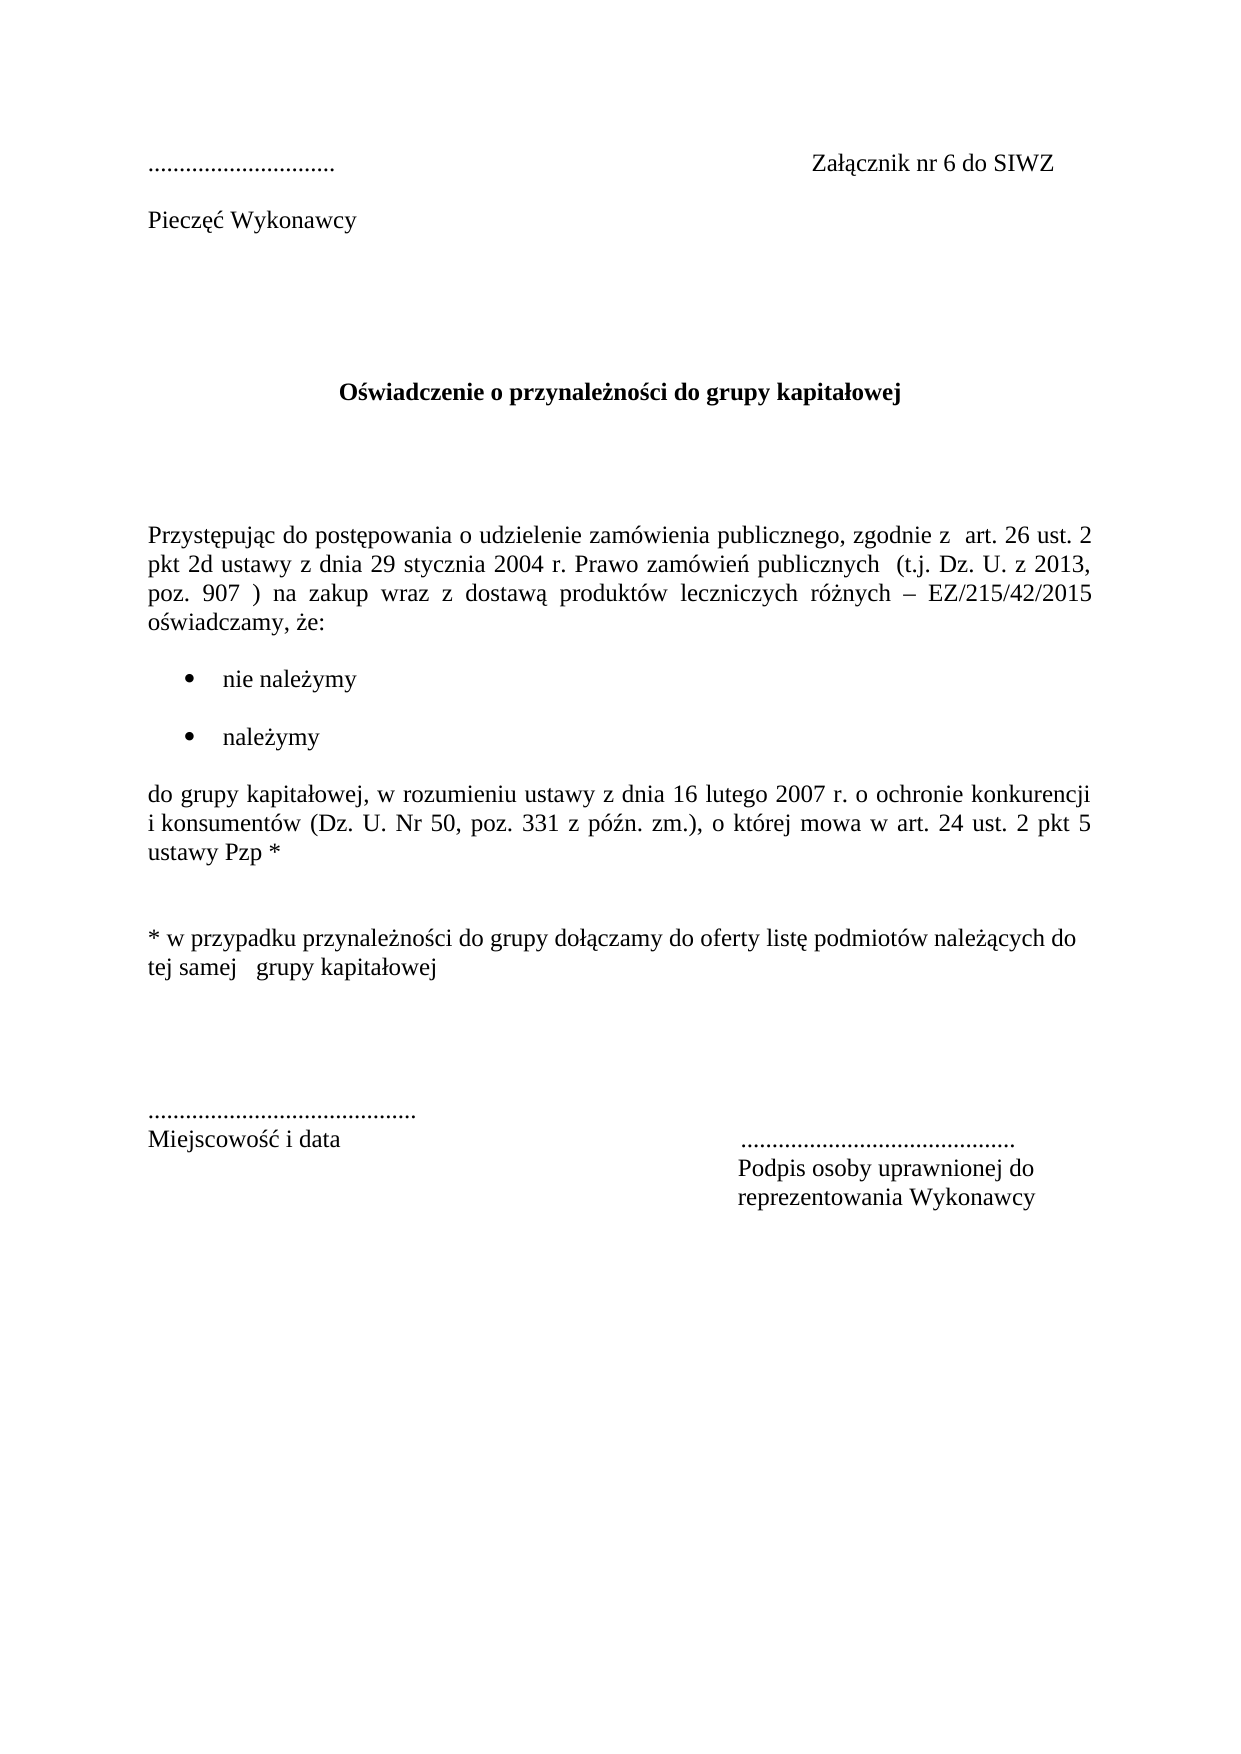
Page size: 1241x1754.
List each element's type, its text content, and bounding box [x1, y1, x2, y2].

text Pieczęć Wykonawcy [148, 205, 1093, 234]
list nie należymy [185, 664, 1093, 693]
text Podpis osoby uprawnionej do [148, 1153, 1093, 1182]
text ........................................... [148, 1096, 1093, 1124]
text .............................. Załącznik nr 6 do SIWZ [148, 148, 1093, 176]
text Przystępując do postępowania o udzielenie zamówienia publicznego, zgodnie z art. 26 ust. 2 pkt 2d ustawy z dnia 29 stycznia 2004 r. Prawo zamówień publicznych (t.j. Dz. U. z 2013, poz. 907 ) na zakup wraz z dostawą produktów leczniczych różnych – EZ/215/42/2015 oświadczamy, że: [148, 521, 1093, 636]
text reprezentowania Wykonawcy [148, 1182, 1093, 1211]
text * w przypadku przynależności do grupy dołączamy do oferty listę podmiotów należących do tej samej grupy kapitałowej [148, 923, 1093, 981]
text do grupy kapitałowej, w rozumieniu ustawy z dnia 16 lutego 2007 r. o ochronie konkurencji i konsumentów (Dz. U. Nr 50, poz. 331 z późn. zm.), o której mowa w art. 24 ust. 2 pkt 5 ustawy Pzp * [148, 779, 1093, 866]
text Miejscowość i data ............................................ [148, 1124, 1093, 1153]
text Oświadczenie o przynależności do grupy kapitałowej [148, 377, 1093, 406]
list należymy [185, 722, 1093, 751]
